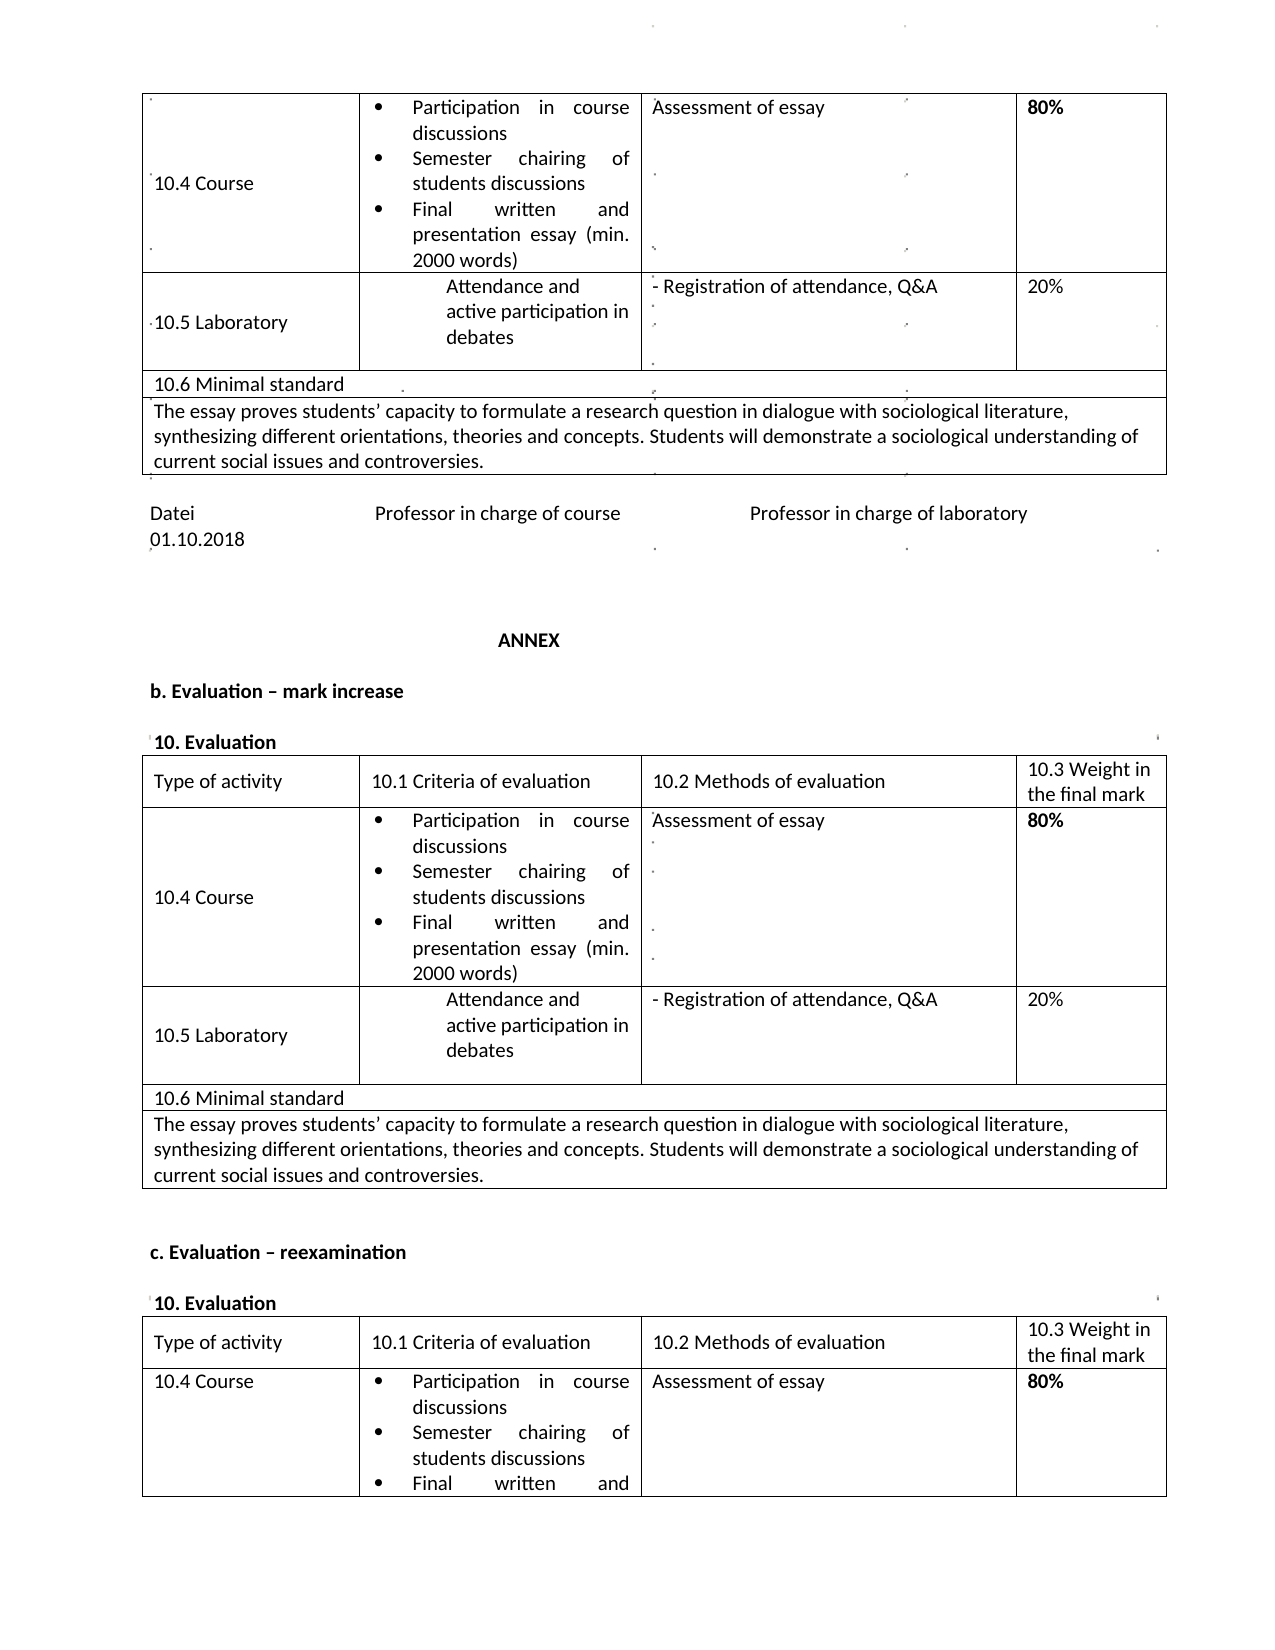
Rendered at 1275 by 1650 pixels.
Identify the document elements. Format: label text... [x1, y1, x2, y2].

table_cell 20% [1017, 273, 1166, 370]
table_cell 10.6 Minimal standard [143, 371, 1166, 397]
table_cell 10.1 Criteria of evaluation [360, 1317, 641, 1367]
table_cell Type of activity [143, 756, 359, 807]
table_cell Participation in course discussions Semester chairing of students discussions Final written and presentation essay (min. 2000 words) [360, 808, 641, 986]
table_cell 80% [1017, 808, 1166, 986]
table_cell 10.3 Weight in the final mark [1017, 1317, 1166, 1367]
text 01.10.2018 [150, 526, 1158, 551]
table_cell - Registration of attendance, Q&A [642, 273, 1016, 370]
table_cell - Registration of attendance, Q&A [642, 987, 1016, 1084]
table_cell 80% [1017, 1369, 1166, 1496]
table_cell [360, 1369, 641, 1496]
table_header 10. Evaluation [142, 1290, 1166, 1316]
text Datei Professor in charge of course Professor in charge of laboratory [150, 501, 1158, 526]
table_cell 10.4 Course [143, 1369, 359, 1496]
table_cell 10.5 Laboratory [143, 987, 359, 1084]
table_cell Assessment of essay [642, 94, 1016, 272]
table_cell 10.2 Methods of evaluation [642, 756, 1016, 807]
table_cell 10.2 Methods of evaluation [642, 1317, 1016, 1367]
table_cell 10.3 Weight in the final mark [1017, 756, 1166, 807]
table_cell 10.5 Laboratory [143, 273, 359, 370]
table_header 10. Evaluation [142, 729, 1166, 755]
table_cell 10.1 Criteria of evaluation [360, 756, 641, 807]
table_cell 10.6 Minimal standard [143, 1085, 1166, 1110]
text ANNEX [498, 628, 1158, 653]
table_cell Attendance and active participation in debates [360, 987, 641, 1084]
table_cell 80% [1017, 94, 1166, 272]
text c. Evaluation – reexamination [150, 1239, 1158, 1265]
table_cell 20% [1017, 987, 1166, 1084]
table_cell 10.4 Course [143, 808, 359, 986]
table_cell Participation in course discussions Semester chairing of students discussions Final written and presentation essay (min. 2000 words) [360, 94, 641, 272]
table_cell 10.4 Course [143, 94, 359, 272]
text b. Evaluation – mark increase [150, 678, 1158, 704]
table_cell Assessment of essay [642, 1369, 1016, 1496]
table_cell Attendance and active participation in debates [360, 273, 641, 370]
table_cell Assessment of essay [642, 808, 1016, 986]
table_cell Type of activity [143, 1317, 359, 1367]
